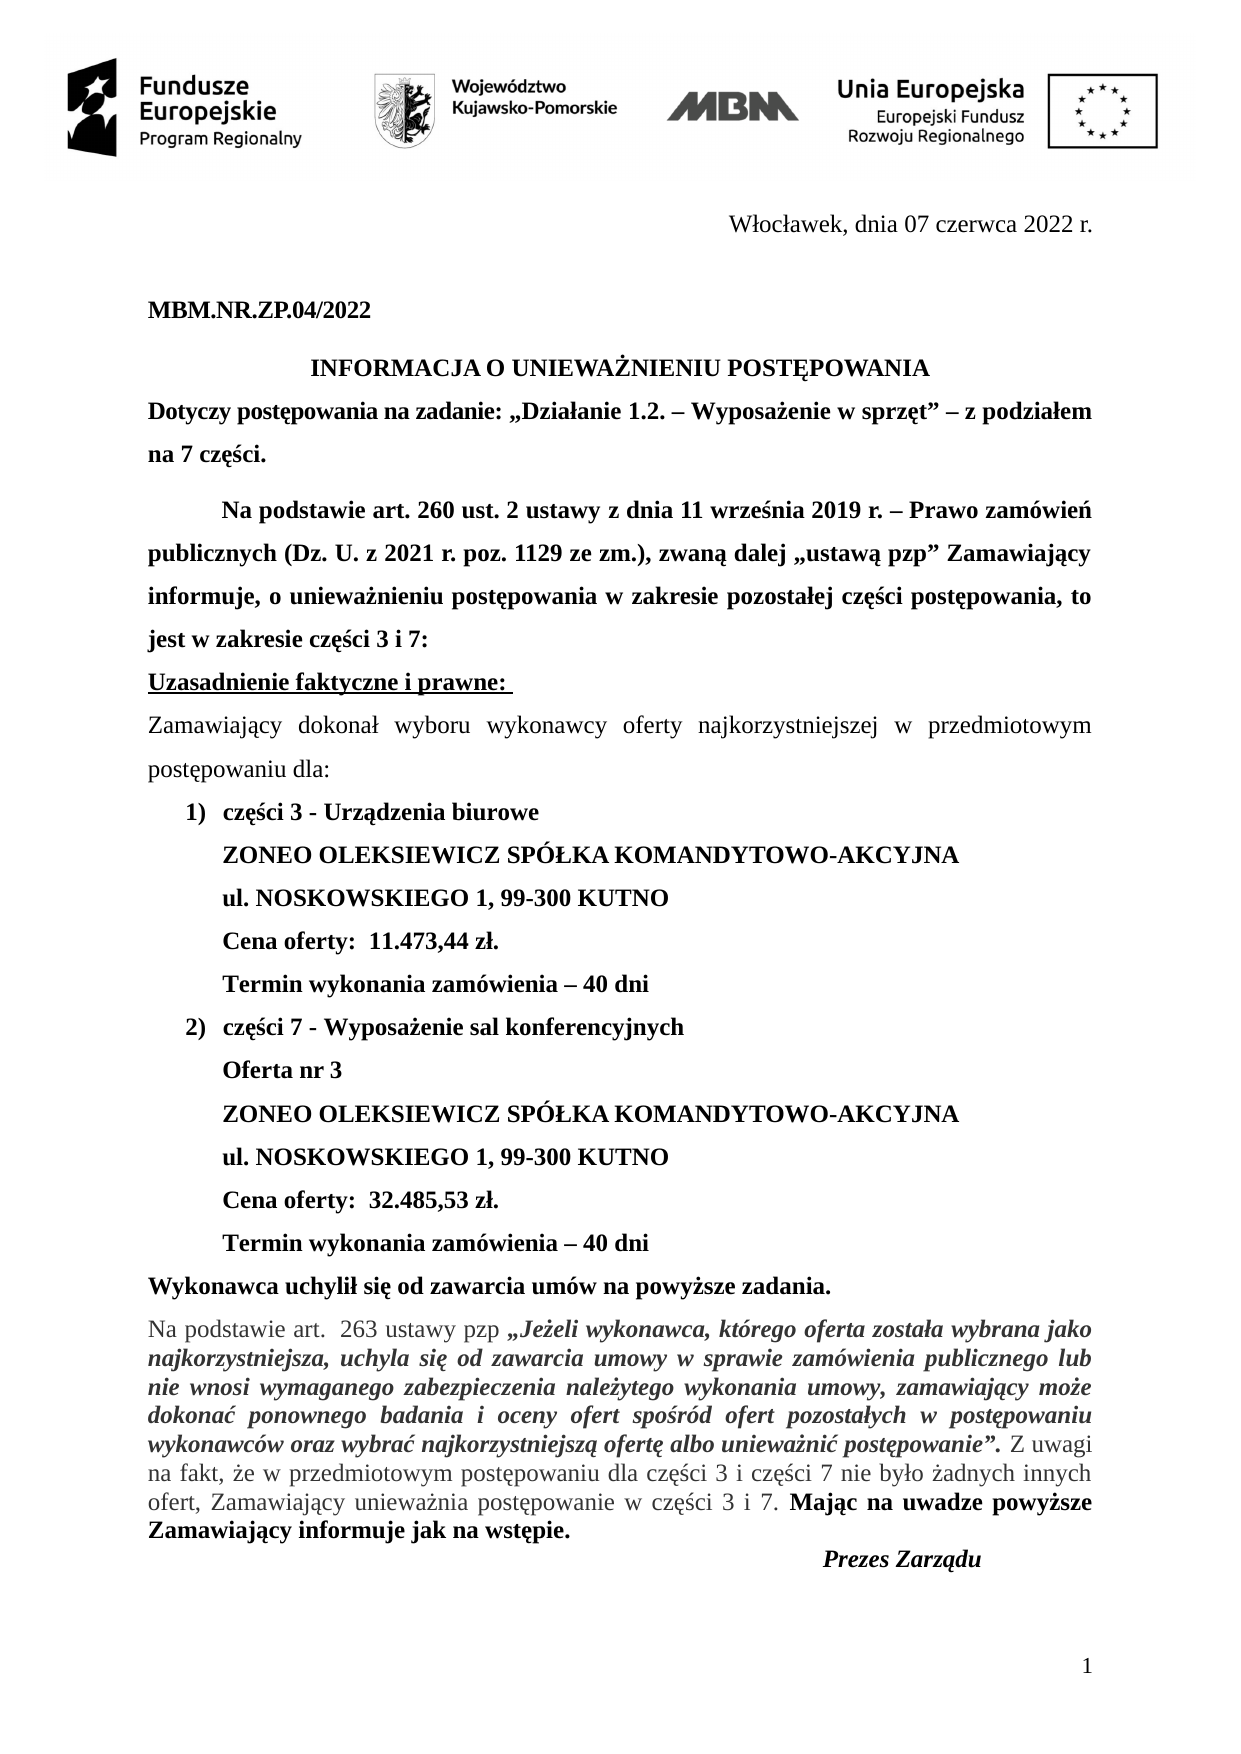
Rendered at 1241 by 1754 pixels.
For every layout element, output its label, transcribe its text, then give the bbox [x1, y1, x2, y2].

text ZONEO OLEKSIEWICZ SPÓŁKA KOMANDYTOWO-AKCYJNA [148, 1099, 1093, 1127]
text Uzasadnienie faktyczne i prawne: [148, 667, 1093, 696]
list Termin wykonania zamówienia – 40 dni [222, 969, 1093, 998]
text Prezes Zarządu [148, 1544, 1093, 1573]
text Na podstawie art. 263 ustawy pzp „Jeżeli wykonawca, którego oferta została wybrana jako najkorzystniejsza, uchyla się od zawarcia umowy w sprawie zamówienia publicznego lub nie wnosi wymaganego zabezpieczenia należytego wykonania umowy, zamawiający może dokonać ponownego badania i oceny ofert spośród ofert pozostałych w postępowaniu wykonawców oraz wybrać najkorzystniejszą ofertę albo unieważnić postępowanie”. Z uwagi na fakt, że w przedmiotowym postępowaniu dla części 3 i części 7 nie było żadnych innych ofert, Zamawiający unieważnia postępowanie w części 3 i 7. Mając na uwadze powyższe Zamawiający informuje jak na wstępie. [148, 1314, 1093, 1544]
text MBM.NR.ZP.04/2022 [148, 296, 1093, 324]
list Cena oferty: 32.485,53 zł. [222, 1185, 1093, 1214]
text Na podstawie art. 260 ust. 2 ustawy z dnia 11 września 2019 r. – Prawo zamówień publicznych (Dz. U. z 2021 r. poz. 1129 ze zm.), zwaną dalej „ustawą pzp” Zamawiający informuje, o unieważnieniu postępowania w zakresie pozostałej części postępowania, to jest w zakresie części 3 i 7: [148, 495, 1093, 653]
text Włocławek, dnia 07 czerwca 2022 r. [148, 209, 1093, 238]
text ul. NOSKOWSKIEGO 1, 99-300 KUTNO [148, 883, 1093, 912]
text ZONEO OLEKSIEWICZ SPÓŁKA KOMANDYTOWO-AKCYJNA [148, 840, 1093, 869]
list Cena oferty: 11.473,44 zł. [222, 926, 1093, 955]
picture [43, 33, 1197, 181]
list części 3 - Urządzenia biurowe [185, 797, 1093, 826]
text Dotyczy postępowania na zadanie: „Działanie 1.2. – Wyposażenie w sprzęt” – z podziałem na 7 części. [148, 396, 1093, 468]
text ul. NOSKOWSKIEGO 1, 99-300 KUTNO [148, 1142, 1093, 1171]
list Termin wykonania zamówienia – 40 dni [222, 1228, 1093, 1257]
text INFORMACJA O UNIEWAŻNIENIU POSTĘPOWANIA [148, 353, 1093, 382]
list części 7 - Wyposażenie sal konferencyjnych [185, 1012, 1093, 1041]
text Zamawiający dokonał wyboru wykonawcy oferty najkorzystniejszej w przedmiotowym postępowaniu dla: [148, 711, 1093, 782]
text Oferta nr 3 [148, 1056, 1093, 1084]
text Wykonawca uchylił się od zawarcia umów na powyższe zadania. [148, 1271, 1093, 1300]
